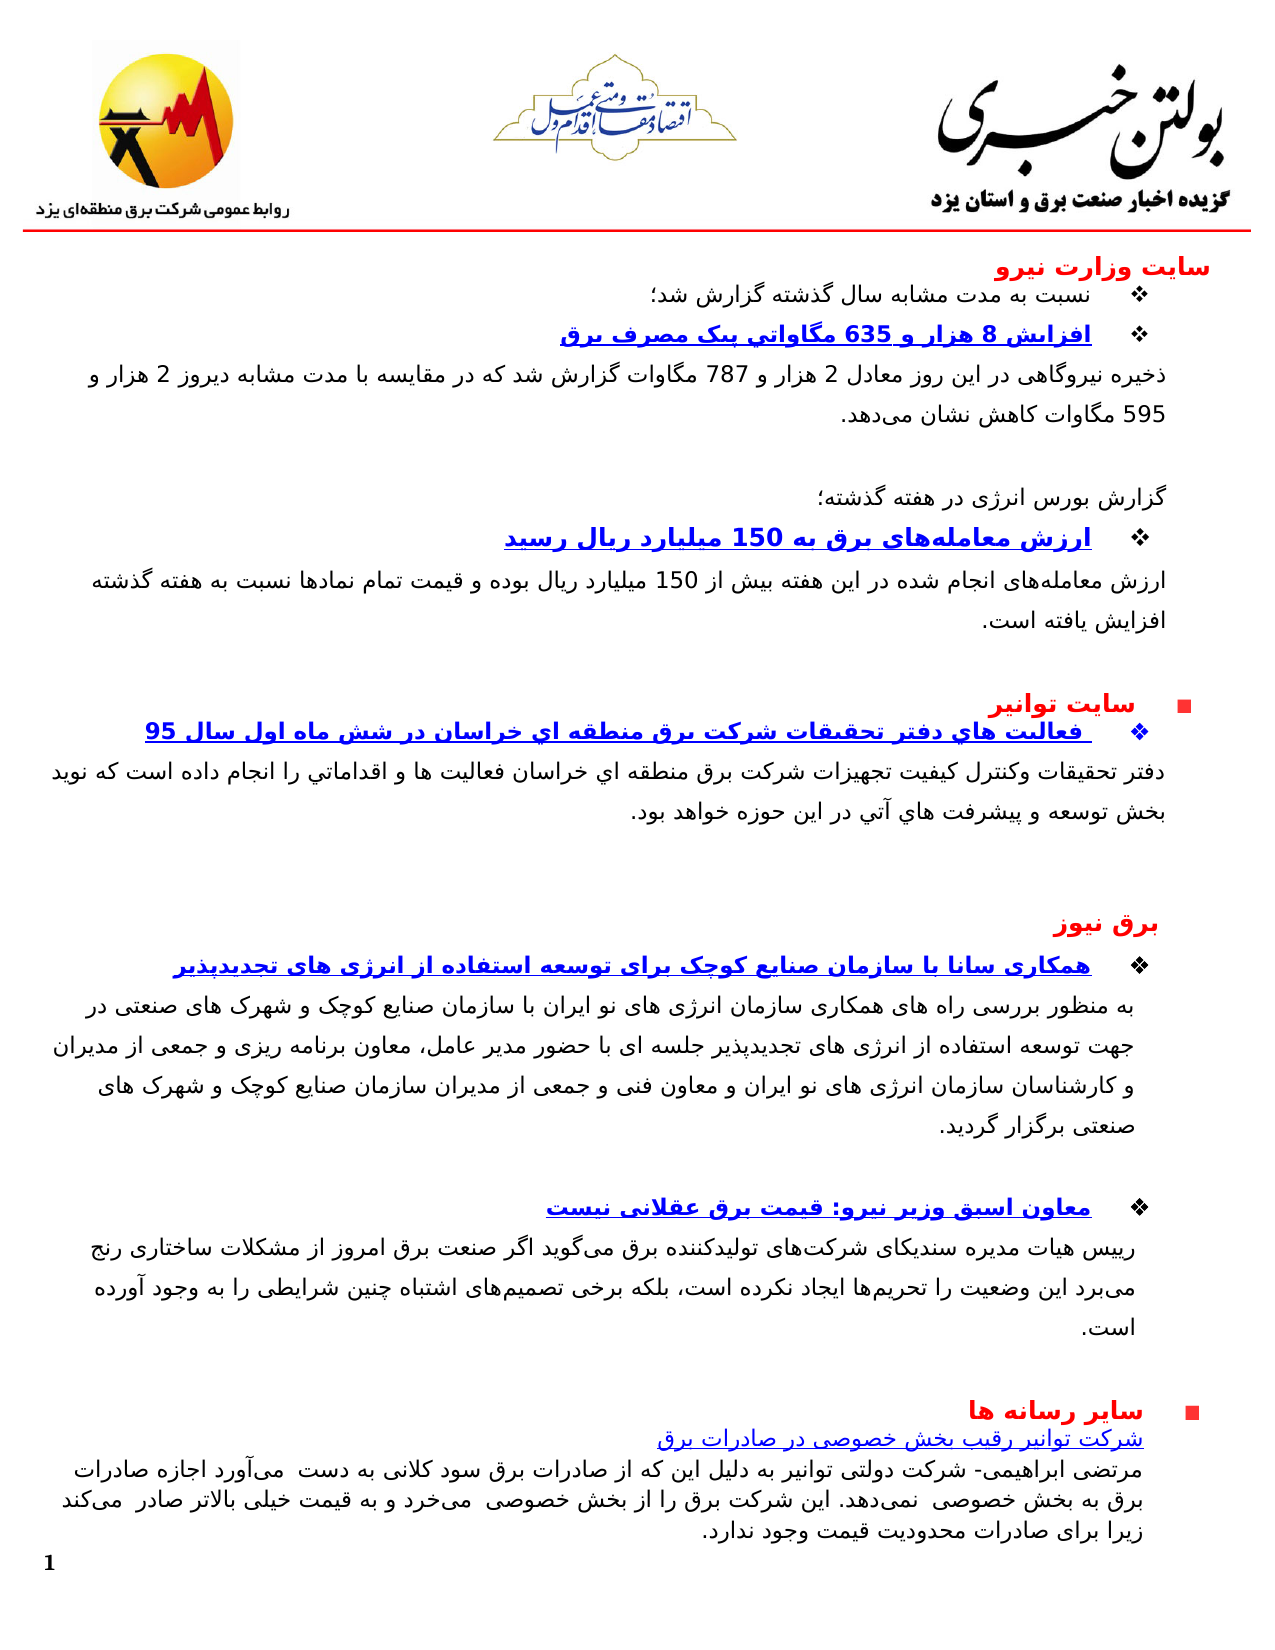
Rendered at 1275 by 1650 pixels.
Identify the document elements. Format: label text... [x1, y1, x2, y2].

list فعاليت هاي دفتر تحقيقات شركت برق منطقه اي خراسان در شش ماه اول سال 95 [44, 718, 1129, 745]
list دفتر تحقيقات وكنترل كيفيت تجهيزات شركت برق منطقه اي خراسان فعاليت ها و اقداماتي را انجام داده است كه نويد بخش توسعه و پيشرفت هاي آتي در اين حوزه خواهد بود. [44, 758, 1167, 825]
list ارزش معامله‌های انجام شده در این هفته بیش از 150 میلیارد ریال بوده و قیمت تمام نمادها نسبت به هفته گذشته افزایش یافته است. [44, 567, 1167, 634]
list افزايش 8 هزار و 635 مگاواتي پيک مصرف برق [44, 322, 1129, 348]
list گزارش بورس انرژی در هفته گذشته؛ [44, 484, 1167, 510]
list برق نیوز [44, 908, 1167, 937]
list شرکت توانیر رقیب بخش خصوصی در صادرات برق [44, 1425, 1144, 1452]
list همکاری سانا با سازمان صنایع کوچک برای توسعه استفاده از انرژی های تجدیدپذیر [44, 952, 1129, 979]
picture [1174, 696, 1191, 713]
list به منظور بررسی راه های همکاری سازمان انرژی های نو ایران با سازمان صنایع کوچک و شهرک های صنعتی در جهت توسعه استفاده از انرژی های تجدیدپذیر جلسه ای با حضور مدیر عامل، معاون برنامه ریزی و جمعی از مدیران و کارشناسان سازمان انرژی های نو ایران و معاون فنی و جمعی از مدیران سازمان صنایع کوچک و شهرک های صنعتی برگزار گردید. [44, 992, 1136, 1139]
list معاون اسبق وزیر نیرو: قیمت برق عقلانی نیست [44, 1194, 1129, 1221]
list نسبت به مدت مشابه سال گذشته گزارش شد؛ [44, 282, 1129, 308]
picture [22, 40, 1251, 232]
list رییس هیات مدیره سندیکای شرکت‌های تولیدکننده برق می‌گوید اگر صنعت برق امروز از مشکلات ساختاری رنج می‌برد این وضعیت را تحریم‌ها ایجاد نکرده است، بلکه برخی تصمیم‌های اشتباه چنین شرایطی را به وجود آورده است. [44, 1234, 1136, 1341]
list مرتضی ابراهیمی- شرکت دولتی توانیر به دلیل این که از صادرات برق سود کلانی به دست می‌آورد اجازه صادرات برق به بخش خصوصی نمی‌دهد. این شرکت برق را از بخش خصوصی می‌خرد و به قیمت خیلی بالاتر صادر می‌کند زیرا برای صادرات محدودیت قیمت وجود ندارد. [44, 1456, 1144, 1544]
list ذخیره نیروگاهی در این روز معادل 2 هزار و 787 مگاوات گزارش شد که در مقایسه با مدت مشابه دیروز 2 هزار و 595 مگاوات کاهش نشان می‌دهد. [44, 362, 1167, 428]
list سایر رسانه ها [44, 1396, 1181, 1425]
list سایت توانیر [44, 689, 1173, 718]
picture [1182, 1402, 1199, 1420]
list ارزش معامله‌های برق به 150 میلیارد ریال رسید [44, 524, 1129, 553]
text سایت وزارت نیرو [44, 252, 1211, 282]
